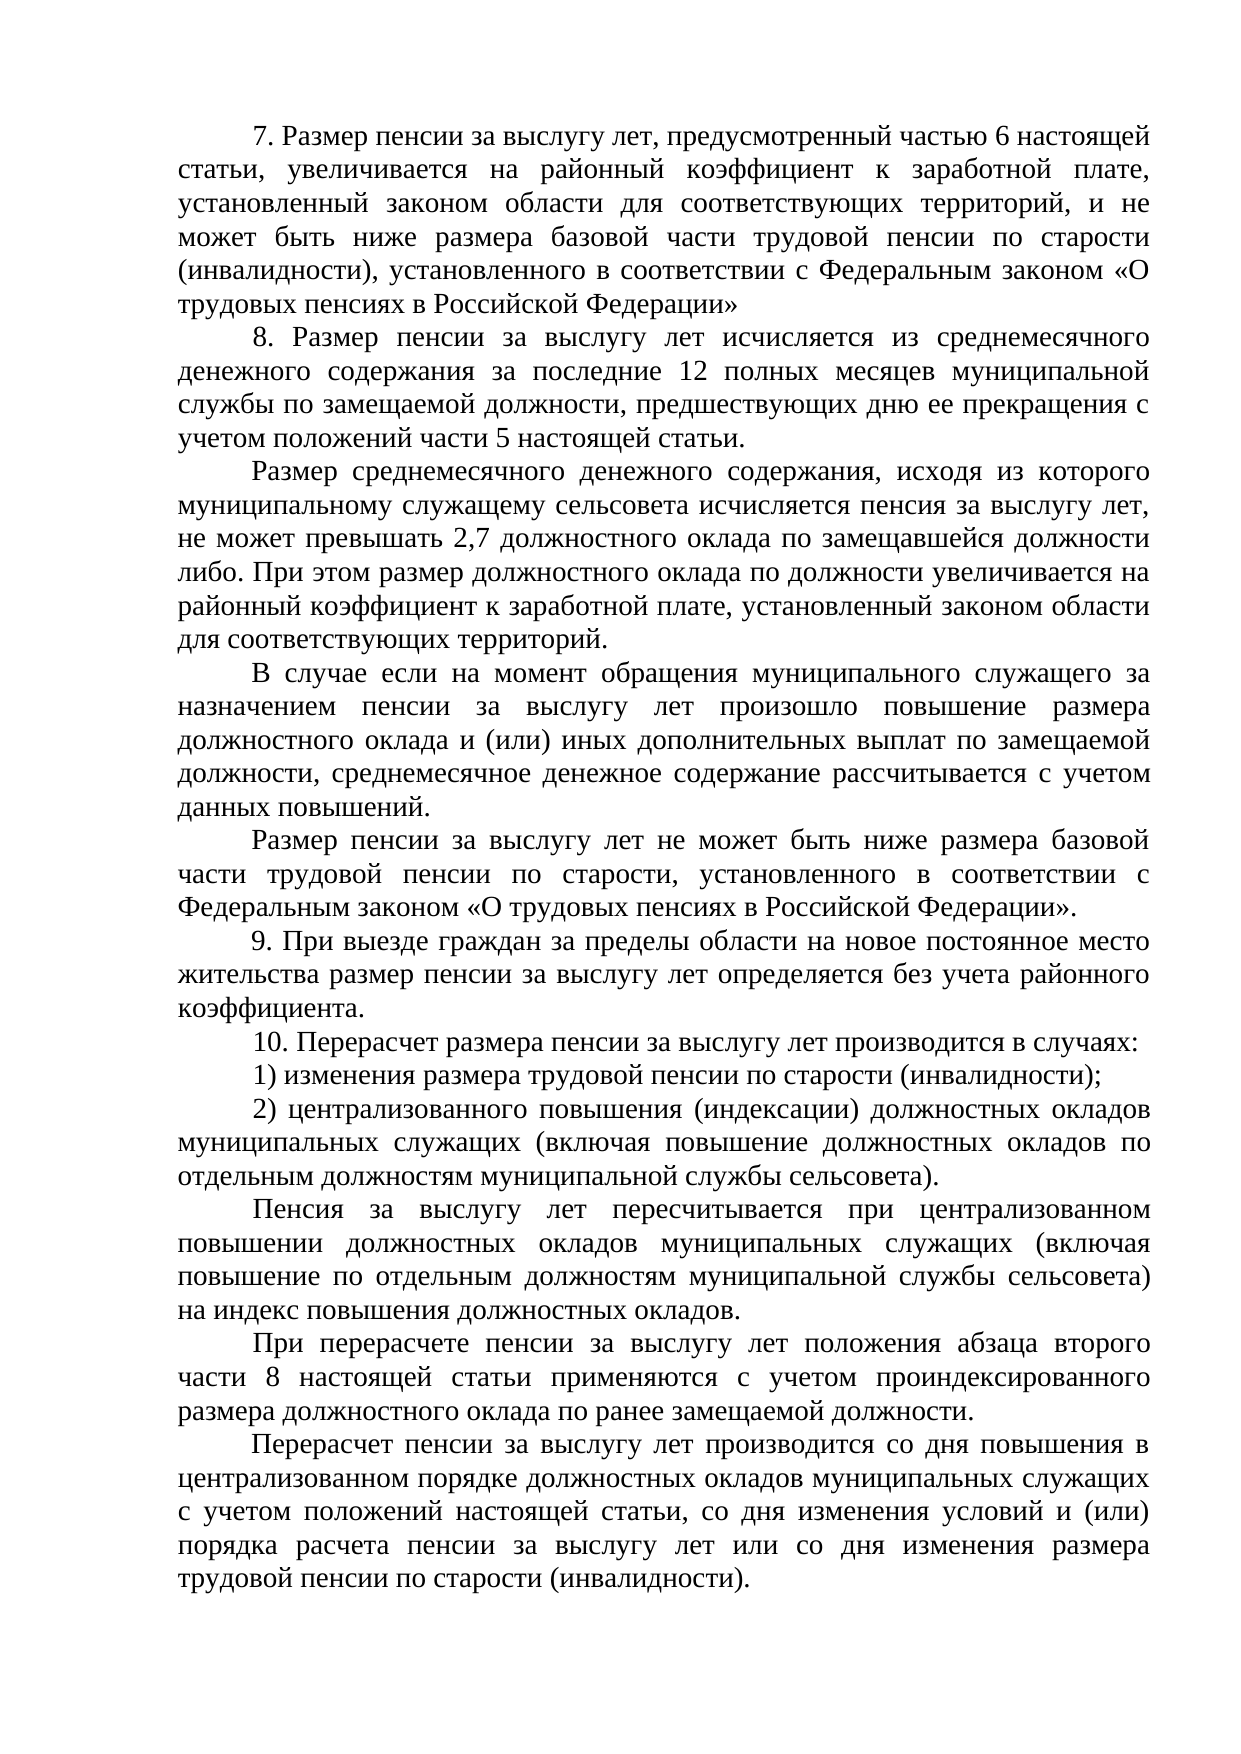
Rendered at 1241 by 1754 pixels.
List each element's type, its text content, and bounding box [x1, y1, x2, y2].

text Размер среднемесячного денежного содержания, исходя из которого муниципальному служащему сельсовета исчисляется пенсия за выслугу лет, не может превышать 2,7 должностного оклада по замещавшейся должности либо. При этом размер должностного оклада по должности увеличивается на районный коэффициент к заработной плате, установленный законом области для соответствующих территорий. [177, 453, 1151, 655]
text Размер пенсии за выслугу лет не может быть ниже размера базовой части трудовой пенсии по старости, установленного в соответствии с Федеральным законом «О трудовых пенсиях в Российской Федерации». [177, 822, 1150, 923]
text В случае если на момент обращения муниципального служащего за назначением пенсии за выслугу лет произошло повышение размера должностного оклада и (или) иных дополнительных выплат по замещаемой должности, среднемесячное денежное содержание рассчитывается с учетом данных повышений. [177, 655, 1152, 822]
text 7. Размер пенсии за выслугу лет, предусмотренный частью 6 настоящей статьи, увеличивается на районный коэффициент к заработной плате, установленный законом области для соответствующих территорий, и не может быть ниже размера базовой части трудовой пенсии по старости (инвалидности), установленного в соответствии с Федеральным законом «О трудовых пенсиях в Российской Федерации» [178, 118, 1151, 319]
text 10. Перерасчет размера пенсии за выслугу лет производится в случаях: [177, 1024, 1152, 1057]
text Перерасчет пенсии за выслугу лет производится со дня повышения в централизованном порядке должностных окладов муниципальных служащих с учетом положений настоящей статьи, со дня изменения условий и (или) порядка расчета пенсии за выслугу лет или со дня изменения размера трудовой пенсии по старости (инвалидности). [178, 1426, 1151, 1594]
text 2) централизованного повышения (индексации) должностных окладов муниципальных служащих (включая повышение должностных окладов по отдельным должностям муниципальной службы сельсовета). [177, 1091, 1152, 1191]
text 9. При выезде граждан за пределы области на новое постоянное место жительства размер пенсии за выслугу лет определяется без учета районного коэффициента. [178, 923, 1151, 1024]
text Пенсия за выслугу лет пересчитывается при централизованном повышении должностных окладов муниципальных служащих (включая повышение по отдельным должностям муниципальной службы сельсовета) на индекс повышения должностных окладов. [177, 1191, 1152, 1326]
text 8. Размер пенсии за выслугу лет исчисляется из среднемесячного денежного содержания за последние 12 полных месяцев муниципальной службы по замещаемой должности, предшествующих дню ее прекращения с учетом положений части 5 настоящей статьи. [178, 319, 1151, 453]
text При перерасчете пенсии за выслугу лет положения абзаца второго части 8 настоящей статьи применяются с учетом проиндексированного размера должностного оклада по ранее замещаемой должности. [177, 1326, 1152, 1426]
text 1) изменения размера трудовой пенсии по старости (инвалидности); [177, 1057, 1152, 1091]
